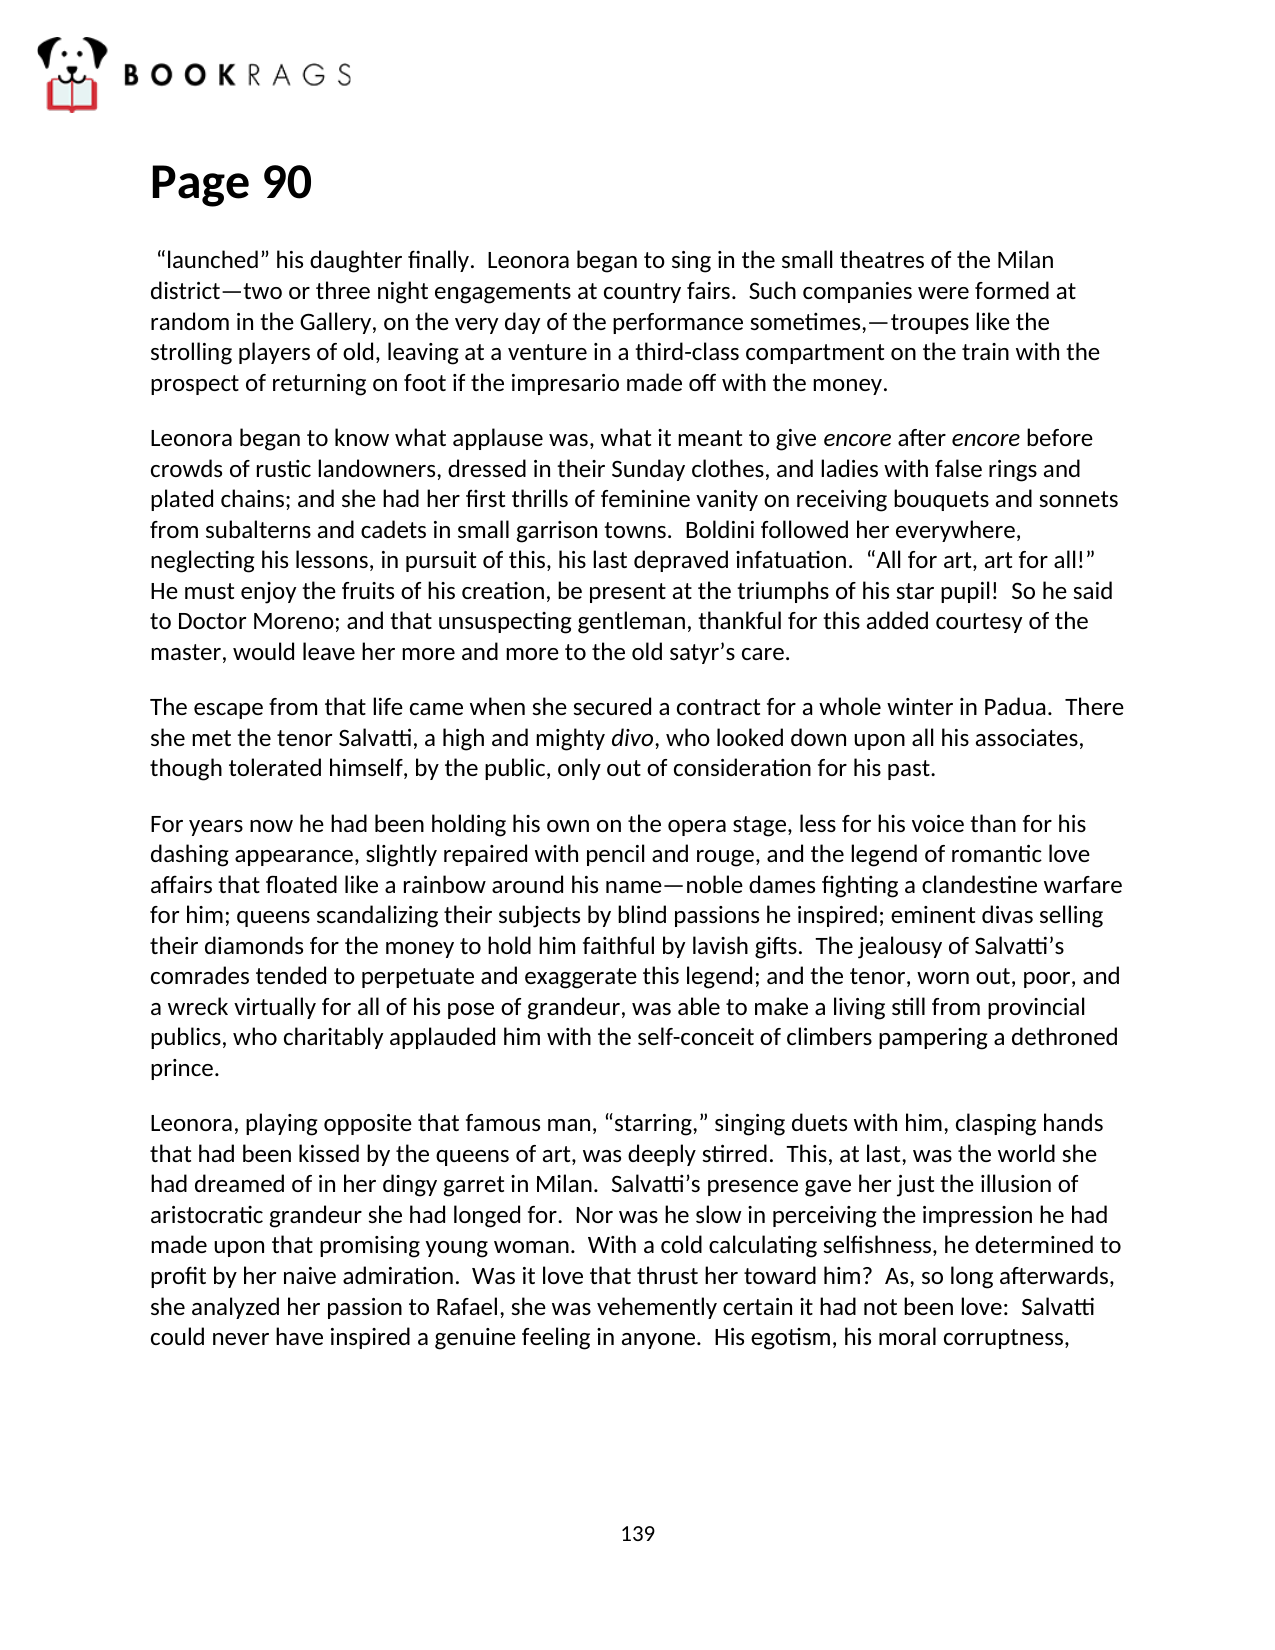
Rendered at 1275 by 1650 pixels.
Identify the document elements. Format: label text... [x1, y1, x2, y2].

picture [37, 37, 351, 113]
text The escape from that life came when she secured a contract for a whole winter in Padua. There she met the tenor Salvatti, a high and mighty divo, who looked down upon all his associates, though tolerated himself, by the public, only out of consideration for his past. [150, 691, 1125, 783]
text For years now he had been holding his own on the opera stage, less for his voice than for his dashing appearance, slightly repaired with pencil and rouge, and the legend of romantic love affairs that floated like a rainbow around his name—­noble dames fighting a clandestine warfare for him; queens scandalizing their subjects by blind passions he inspired; eminent divas selling their diamonds for the money to hold him faithful by lavish gifts. The jealousy of Salvatti’s comrades tended to perpetuate and exaggerate this legend; and the tenor, worn out, poor, and a wreck virtually for all of his pose of grandeur, was able to make a living still from provincial publics, who charitably applauded him with the self-conceit of climbers pampering a dethroned prince. [150, 808, 1125, 1083]
text Leonora began to know what applause was, what it meant to give encore after encore before crowds of rustic landowners, dressed in their Sunday clothes, and ladies with false rings and plated chains; and she had her first thrills of feminine vanity on receiving bouquets and sonnets from subalterns and cadets in small garrison towns. Boldini followed her everywhere, neglecting his lessons, in pursuit of this, his last depraved infatuation. “All for art, art for all!” He must enjoy the fruits of his creation, be present at the triumphs of his star pupil! So he said to Doctor Moreno; and that unsuspecting gentleman, thankful for this added courtesy of the master, would leave her more and more to the old satyr’s care. [150, 422, 1125, 666]
text Page 90 [150, 150, 1125, 211]
text “launched” his daughter finally. Leonora began to sing in the small theatres of the Milan district—­two or three night engagements at country fairs. Such companies were formed at random in the Gallery, on the very day of the performance sometimes,—­troupes like the strolling players of old, leaving at a venture in a third-class compartment on the train with the prospect of returning on foot if the impresario made off with the money. [150, 244, 1125, 397]
text Leonora, playing opposite that famous man, “starring,” singing duets with him, clasping hands that had been kissed by the queens of art, was deeply stirred. This, at last, was the world she had dreamed of in her dingy garret in Milan. Salvatti’s presence gave her just the illusion of aristocratic grandeur she had longed for. Nor was he slow in perceiving the impression he had made upon that promising young woman. With a cold calculating selfishness, he determined to profit by her naive admiration. Was it love that thrust her toward him? As, so long afterwards, she analyzed her passion to Rafael, she was vehemently certain it had not been love: Salvatti could never have inspired a genuine feeling in anyone. His egotism, his moral corruptness, [150, 1108, 1125, 1352]
